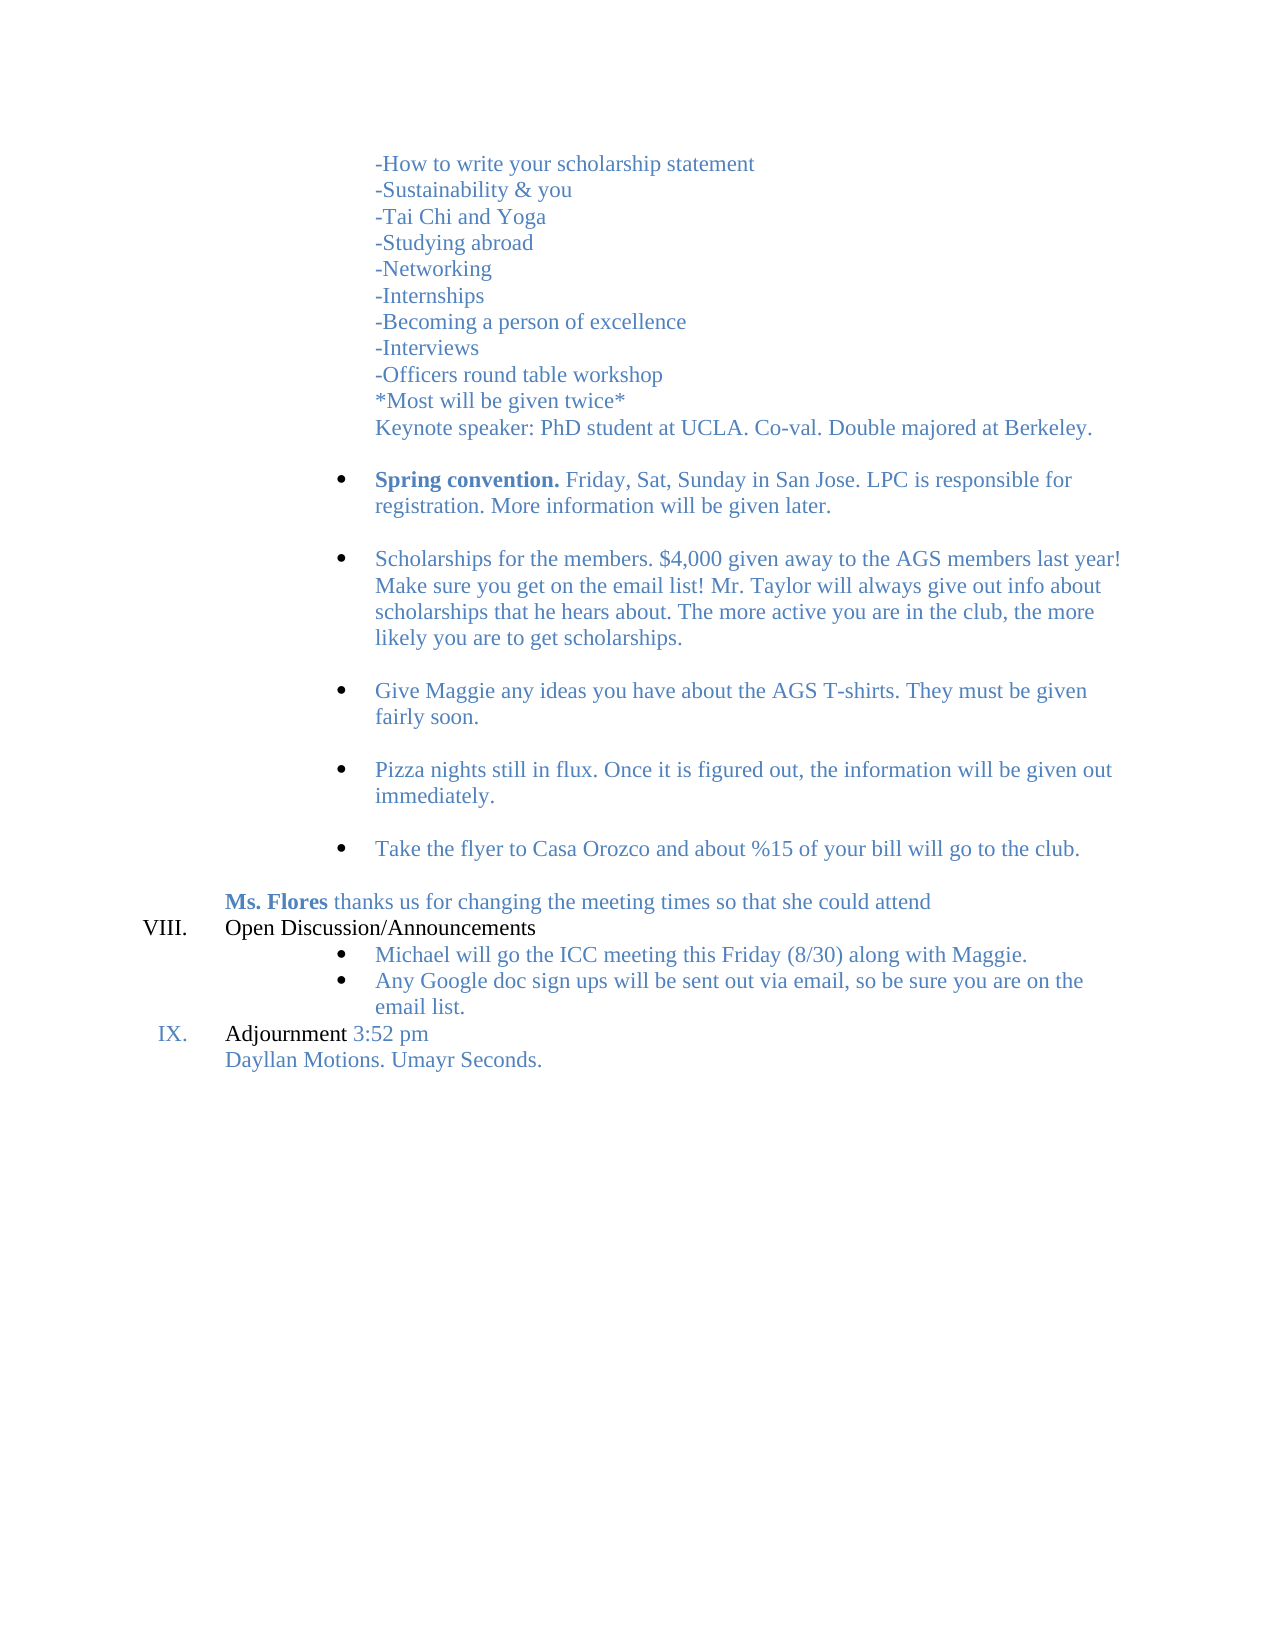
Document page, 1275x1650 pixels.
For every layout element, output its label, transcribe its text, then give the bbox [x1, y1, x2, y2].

list -Internships [375, 282, 1125, 308]
list Take the flyer to Casa Orozco and about %15 of your bill will go to the club. [337, 835, 1125, 862]
list Any Google doc sign ups will be sent out via email, so be sure you are on the email list. [337, 967, 1125, 1020]
list *Most will be given twice* [375, 387, 1125, 413]
list -How to write your scholarship statement [375, 150, 1125, 176]
list -Becoming a person of excellence [375, 308, 1125, 334]
list -Interviews [375, 334, 1125, 361]
list Spring convention. Friday, Sat, Sunday in San Jose. LPC is responsible for registration. More information will be given later. [337, 466, 1125, 519]
list -Networking [375, 255, 1125, 282]
list Give Maggie any ideas you have about the AGS T-shirts. They must be given fairly soon. [337, 677, 1125, 730]
list Ms. Flores thanks us for changing the meeting times so that she could attend [225, 888, 1125, 914]
list -Tai Chi and Yoga [375, 203, 1125, 229]
list Michael will go the ICC meeting this Friday (8/30) along with Maggie. [337, 941, 1125, 967]
list -Studying abroad [375, 229, 1125, 255]
list Open Discussion/Announcements [187, 914, 1125, 941]
list Keynote speaker: PhD student at UCLA. Co-val. Double majored at Berkeley. [375, 413, 1125, 440]
list Adjournment 3:52 pm [187, 1020, 1125, 1046]
list Dayllan Motions. Umayr Seconds. [225, 1046, 1125, 1072]
list Pizza nights still in flux. Once it is figured out, the information will be given out immediately. [337, 756, 1125, 809]
list Scholarships for the members. $4,000 given away to the AGS members last year! Make sure you get on the email list! Mr. Taylor will always give out info about scholarships that he hears about. The more active you are in the club, the more likely you are to get scholarships. [337, 545, 1125, 651]
list -Sustainability & you [375, 176, 1125, 203]
list -Officers round table workshop [375, 361, 1125, 387]
